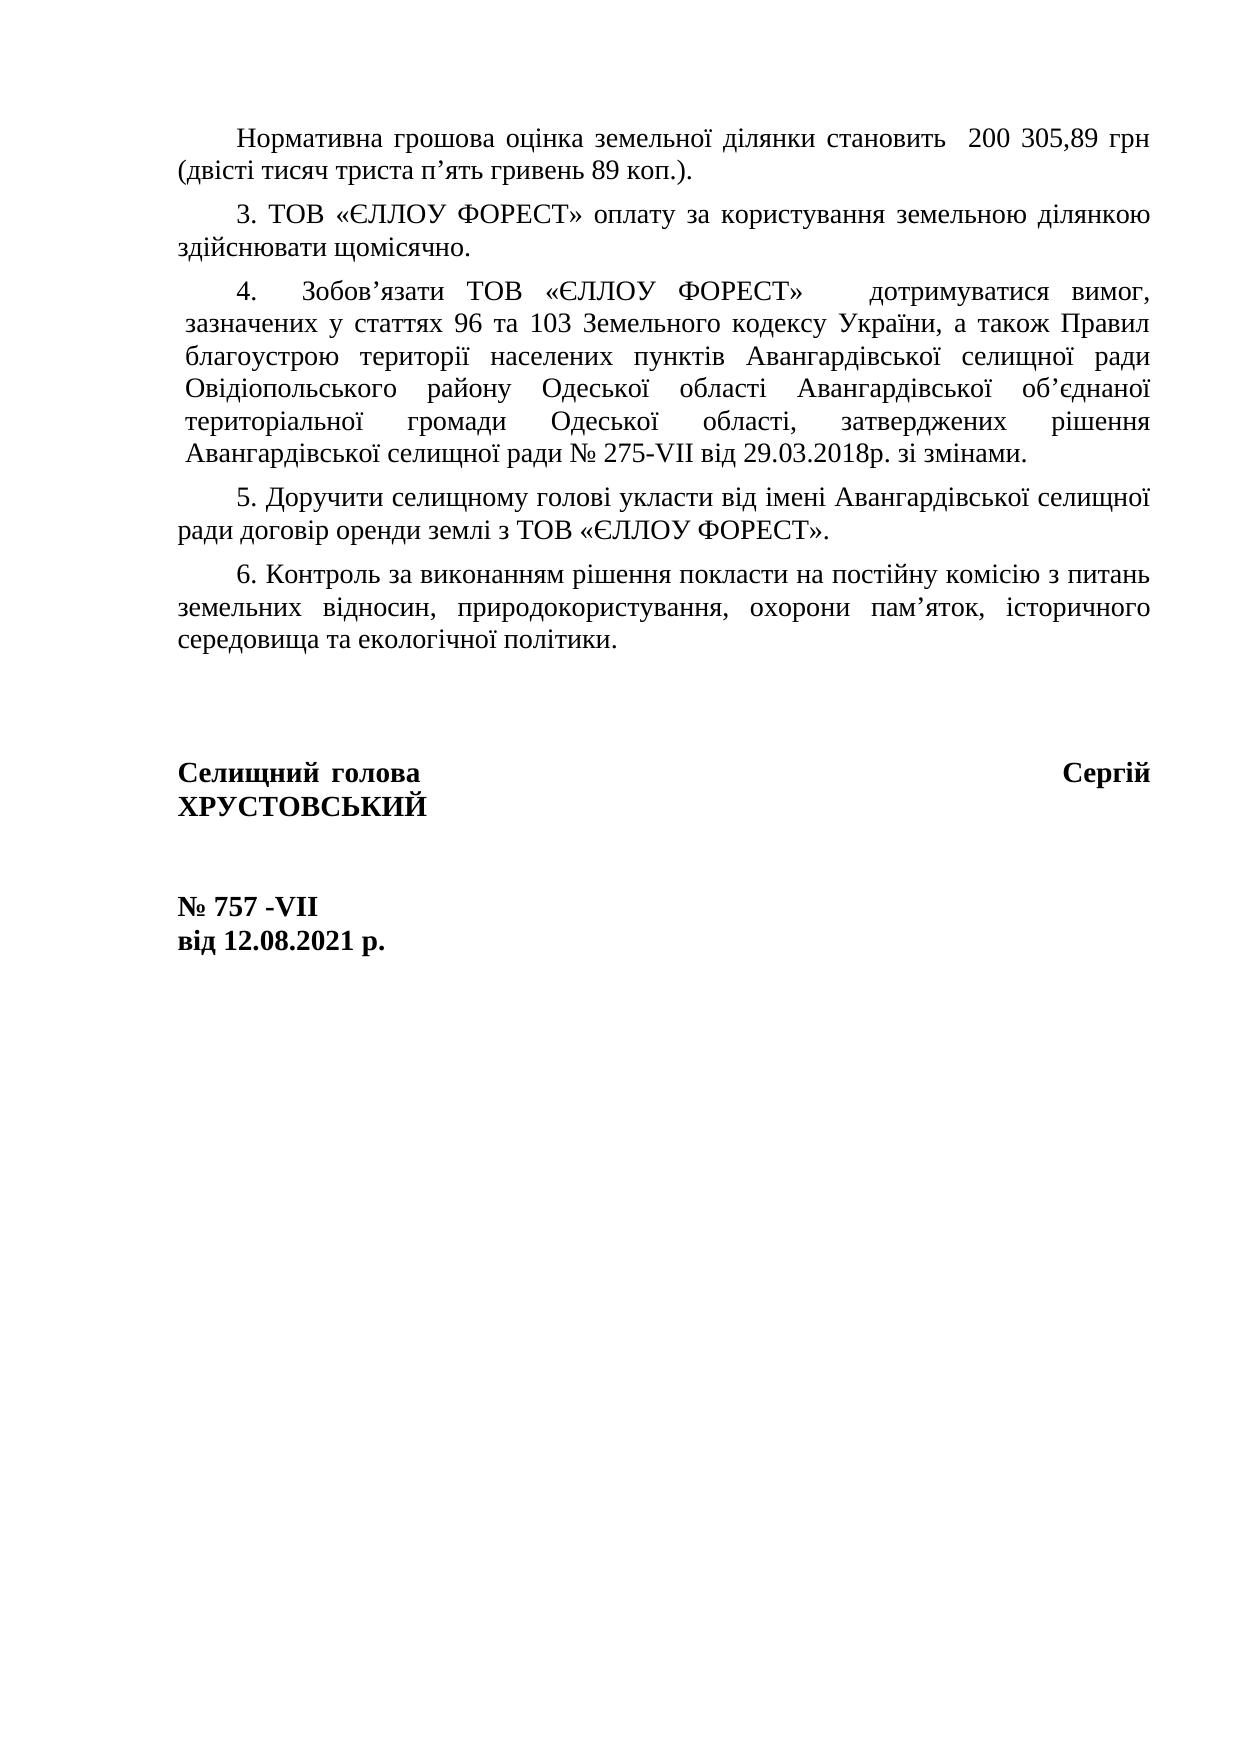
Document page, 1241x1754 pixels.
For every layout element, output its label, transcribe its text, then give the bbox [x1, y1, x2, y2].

text 6. Контроль за виконанням рішення покласти на постійну комісію з питань земельних відносин, природокористування, охорони пам’яток, історичного середовища та екологічної політики. [177, 557, 1152, 654]
text Нормативна грошова оцінка земельної ділянки становить 200 305,89 грн (двісті тисяч триста п’ять гривень 89 коп.). [177, 121, 1152, 185]
text 4. Зобов’язати ТОВ «ЄЛЛОУ ФОРЕСТ» дотримуватися вимог, зазначених у статтях 96 та 103 Земельного кодексу України, а також Правил благоустрою території населених пунктів Авангардівської селищної ради Овідіопольського району Одеської області Авангардівської об’єднаної територіальної громади Одеської області, затверджених рішення Авангардівської селищної ради № 275-VІІ від 29.03.2018р. зі змінами. [185, 274, 1152, 468]
text № 757 -VІІ [177, 889, 1152, 923]
text 3. ТОВ «ЄЛЛОУ ФОРЕСТ» оплату за користування земельною ділянкою здійснювати щомісячно. [177, 197, 1152, 262]
text Селищний голова Сергій ХРУСТОВСЬКИЙ [177, 755, 1152, 822]
text 5. Доручити селищному голові укласти від імені Авангардівської селищної ради договір оренди землі з ТОВ «ЄЛЛОУ ФОРЕСТ». [177, 481, 1152, 545]
text від 12.08.2021 р. [177, 923, 1152, 956]
